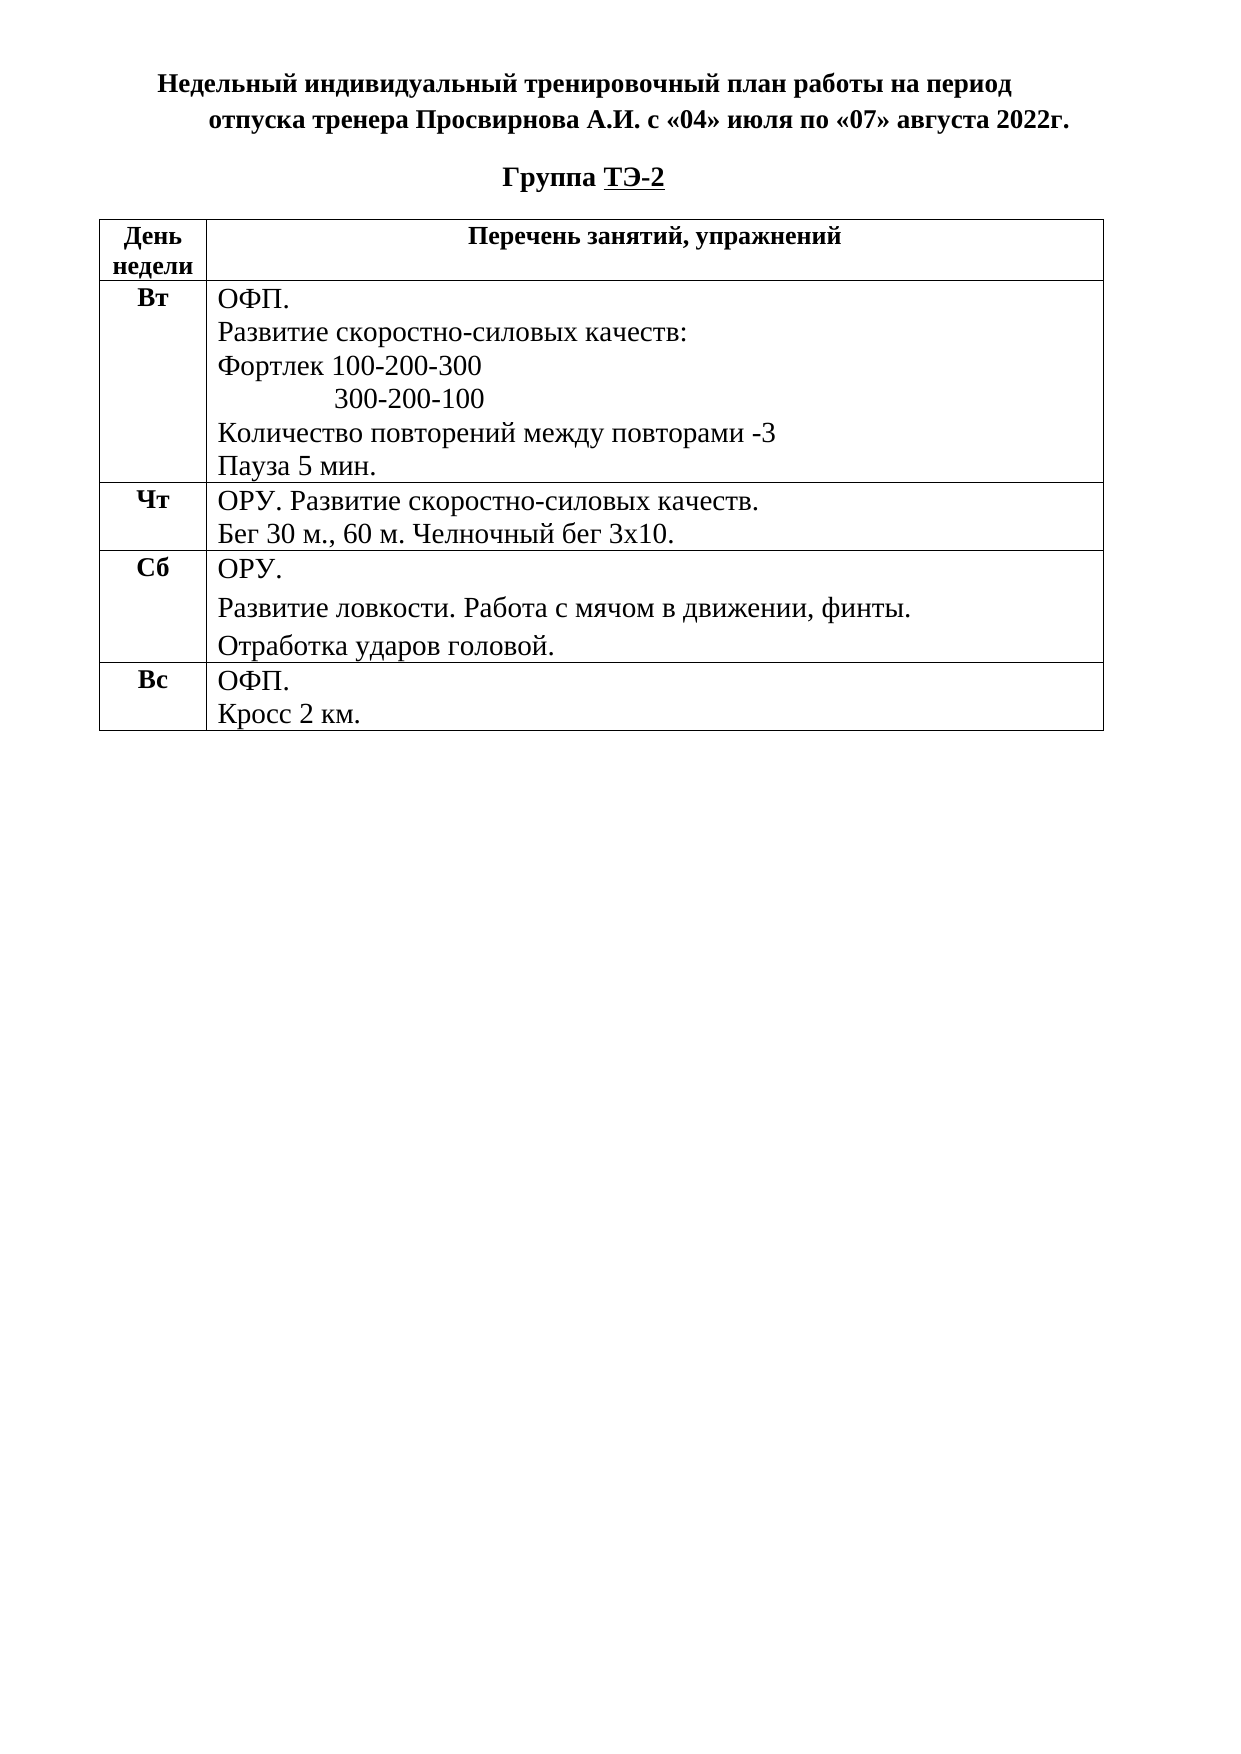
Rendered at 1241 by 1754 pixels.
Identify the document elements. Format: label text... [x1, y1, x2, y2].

table_header День недели [100, 220, 206, 280]
table_cell ОФП. Развитие скоростно-силовых качеств: Фортлек 100-200-300 300-200-100 Количество повторений между повторами -3 Пауза 5 мин. [207, 281, 1103, 482]
table_cell ОФП. Кросс 2 км. [207, 663, 1103, 730]
table_cell Вс [100, 663, 206, 730]
text Группа ТЭ-2 [15, 161, 1152, 193]
table_cell Вт [100, 281, 206, 482]
table_cell ОРУ. Развитие ловкости. Работа с мячом в движении, финты. Отработка ударов головой. [207, 551, 1103, 662]
table_cell Сб [100, 551, 206, 662]
table_header Перечень занятий, упражнений [207, 220, 1103, 280]
table_cell Чт [100, 483, 206, 550]
table_cell ОРУ. Развитие скоростно-силовых качеств. Бег 30 м., 60 м. Челночный бег 3х10. [207, 483, 1103, 550]
text Недельный индивидуальный тренировочный план работы на период отпуска тренера Просвирнова А.И. с «04» июля по «07» августа 2022г. [15, 67, 1152, 134]
